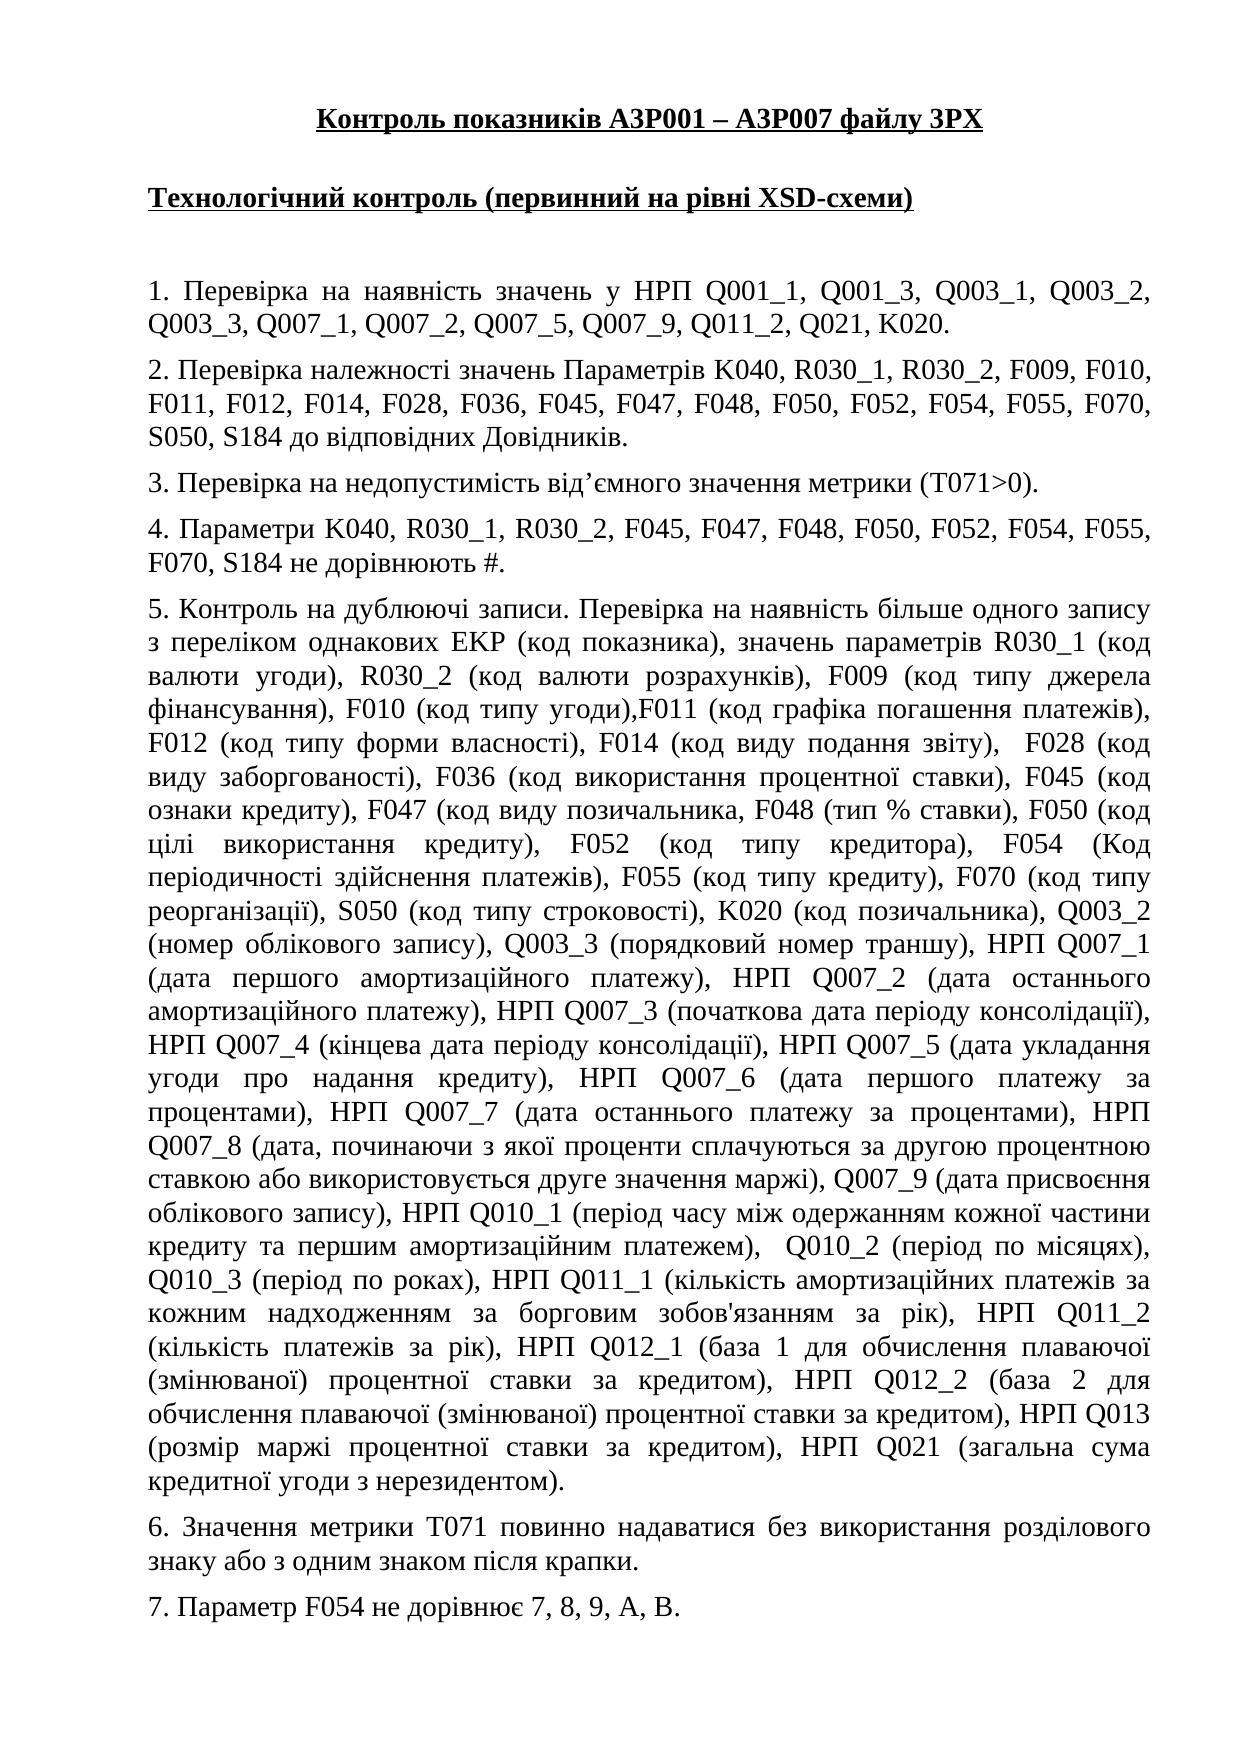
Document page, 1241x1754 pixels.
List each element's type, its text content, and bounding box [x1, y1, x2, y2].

list 6. Значення метрики T071 повинно надаватися без використання розділового знаку або з одним знаком після крапки. [148, 1509, 1152, 1576]
text 7. Параметр F054 не дорівнює 7, 8, 9, A, B. [148, 1589, 1152, 1622]
text 2. Перевірка належності значень Параметрів K040, R030_1, R030_2, F009, F010, F011, F012, F014, F028, F036, F045, F047, F048, F050, F052, F054, F055, F070, S050, S184 до відповідних Довідників. [148, 352, 1152, 453]
text 4. Параметри K040, R030_1, R030_2, F045, F047, F048, F050, F052, F054, F055, F070, S184 не дорівнюють #. [148, 511, 1152, 578]
text Технологічний контроль (первинний на рівні XSD-схеми) [148, 181, 1152, 214]
text 5. Контроль на дублюючі записи. Перевірка на наявність більше одного запису з переліком однакових EKP (код показника), значень параметрів R030_1 (код валюти угоди), R030_2 (код валюти розрахунків), F009 (код типу джерела фінансування), F010 (код типу угоди),F011 (код графіка погашення платежів), F012 (код типу форми власності), F014 (код виду подання звіту), F028 (код виду заборгованості), F036 (код використання процентної ставки), F045 (код ознаки кредиту), F047 (код виду позичальника, F048 (тип % ставки), F050 (код цілі використання кредиту), F052 (код типу кредитора), F054 (Код періодичності здійснення платежів), F055 (код типу кредиту), F070 (код типу реорганізації), S050 (код типу строковості), K020 (код позичальника), Q003_2 (номер облікового запису), Q003_3 (порядковий номер траншу), НРП Q007_1 (дата першого амортизаційного платежу), НРП Q007_2 (дата останнього амортизаційного платежу), НРП Q007_3 (початкова дата періоду консолідації), НРП Q007_4 (кінцева дата періоду консолідації), НРП Q007_5 (дата укладання угоди про надання кредиту), НРП Q007_6 (дата першого платежу за процентами), НРП Q007_7 (дата останнього платежу за процентами), НРП Q007_8 (дата, починаючи з якої проценти сплачуються за другою процентною ставкою або використовується друге значення маржі), Q007_9 (дата присвоєння облікового запису), НРП Q010_1 (період часу між одержанням кожної частини кредиту та першим амортизаційним платежем), Q010_2 (період по місяцях), Q010_3 (період по роках), НРП Q011_1 (кількість амортизаційних платежів за кожним надходженням за борговим зобов'язанням за рік), НРП Q011_2 (кількість платежів за рік), НРП Q012_1 (база 1 для обчислення плаваючої (змінюваної) процентної ставки за кредитом), НРП Q012_2 (база 2 для обчислення плаваючої (змінюваної) процентної ставки за кредитом), НРП Q013 (розмір маржі процентної ставки за кредитом), НРП Q021 (загальна сума кредитної угоди з нерезидентом). [148, 591, 1152, 1497]
text 3. Перевірка на недопустимість від’ємного значення метрики (T071>0). [148, 465, 1152, 499]
text 1. Перевірка на наявність значень у НРП Q001_1, Q001_3, Q003_1, Q003_2, Q003_3, Q007_1, Q007_2, Q007_5, Q007_9, Q011_2, Q021, K020. [148, 273, 1152, 340]
text Контроль показників A3P001 – A3P007 файлу 3PX [148, 101, 1152, 134]
